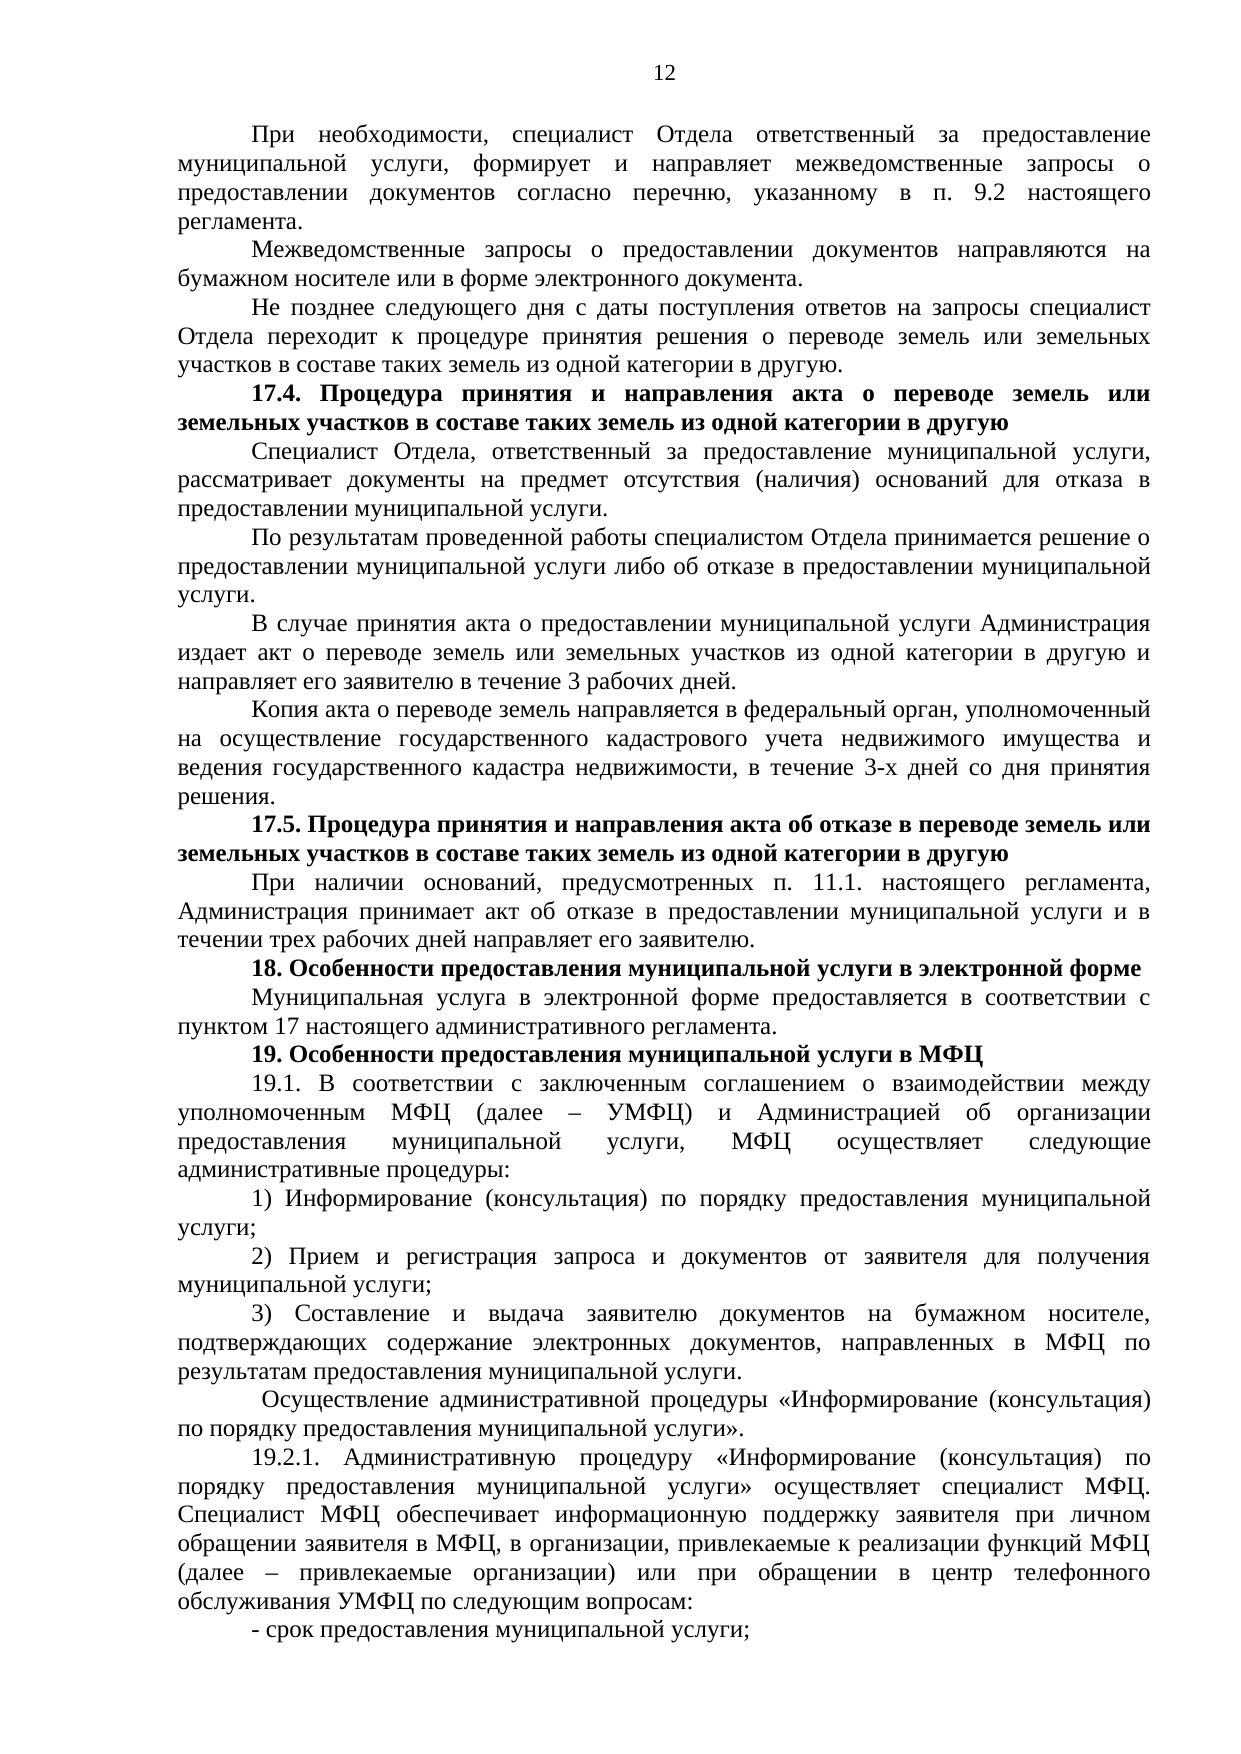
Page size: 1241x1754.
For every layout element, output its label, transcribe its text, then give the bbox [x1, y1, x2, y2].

text Муниципальная услуга в электронной форме предоставляется в соответствии с пунктом 17 настоящего административного регламента. [177, 982, 1152, 1039]
text 18. Особенности предоставления муниципальной услуги в электронной форме [177, 953, 1152, 982]
text 19. Особенности предоставления муниципальной услуги в МФЦ [177, 1039, 1152, 1068]
text - срок предоставления муниципальной услуги; [177, 1614, 1152, 1643]
text По результатам проведенной работы специалистом Отдела принимается решение о предоставлении муниципальной услуги либо об отказе в предоставлении муниципальной услуги. [177, 522, 1152, 608]
text 17.4. Процедура принятия и направления акта о переводе земель или земельных участков в составе таких земель из одной категории в другую [177, 378, 1152, 436]
text 19.1. В соответствии с заключенным соглашением о взаимодействии между уполномоченным МФЦ (далее – УМФЦ) и Администрацией об организации предоставления муниципальной услуги, МФЦ осуществляет следующие административные процедуры: [177, 1068, 1152, 1183]
text 1) Информирование (консультация) по порядку предоставления муниципальной услуги; [177, 1183, 1152, 1241]
text 17.5. Процедура принятия и направления акта об отказе в переводе земель или земельных участков в составе таких земель из одной категории в другую [177, 809, 1152, 867]
text Межведомственные запросы о предоставлении документов направляются на бумажном носителе или в форме электронного документа. [177, 234, 1152, 292]
text 19.2.1. Административную процедуру «Информирование (консультация) по порядку предоставления муниципальной услуги» осуществляет специалист МФЦ. Специалист МФЦ обеспечивает информационную поддержку заявителя при личном обращении заявителя в МФЦ, в организации, привлекаемые к реализации функций МФЦ (далее – привлекаемые организации) или при обращении в центр телефонного обслуживания УМФЦ по следующим вопросам: [177, 1442, 1152, 1614]
text Не позднее следующего дня с даты поступления ответов на запросы специалист Отдела переходит к процедуре принятия решения о переводе земель или земельных участков в составе таких земель из одной категории в другую. [177, 292, 1152, 378]
text Копия акта о переводе земель направляется в федеральный орган, уполномоченный на осуществление государственного кадастрового учета недвижимого имущества и ведения государственного кадастра недвижимости, в течение 3-х дней со дня принятия решения. [177, 694, 1152, 809]
text Специалист Отдела, ответственный за предоставление муниципальной услуги, рассматривает документы на предмет отсутствия (наличия) оснований для отказа в предоставлении муниципальной услуги. [177, 436, 1152, 522]
text 3) Составление и выдача заявителю документов на бумажном носителе, подтверждающих содержание электронных документов, направленных в МФЦ по результатам предоставления муниципальной услуги. [177, 1298, 1152, 1384]
text Осуществление административной процедуры «Информирование (консультация) по порядку предоставления муниципальной услуги». [177, 1384, 1152, 1442]
text При необходимости, специалист Отдела ответственный за предоставление муниципальной услуги, формирует и направляет межведомственные запросы о предоставлении документов согласно перечню, указанному в п. 9.2 настоящего регламента. [177, 119, 1152, 234]
text 2) Прием и регистрация запроса и документов от заявителя для получения муниципальной услуги; [177, 1241, 1152, 1298]
text При наличии оснований, предусмотренных п. 11.1. настоящего регламента, Администрация принимает акт об отказе в предоставлении муниципальной услуги и в течении трех рабочих дней направляет его заявителю. [177, 867, 1152, 953]
text В случае принятия акта о предоставлении муниципальной услуги Администрация издает акт о переводе земель или земельных участков из одной категории в другую и направляет его заявителю в течение 3 рабочих дней. [177, 608, 1152, 694]
